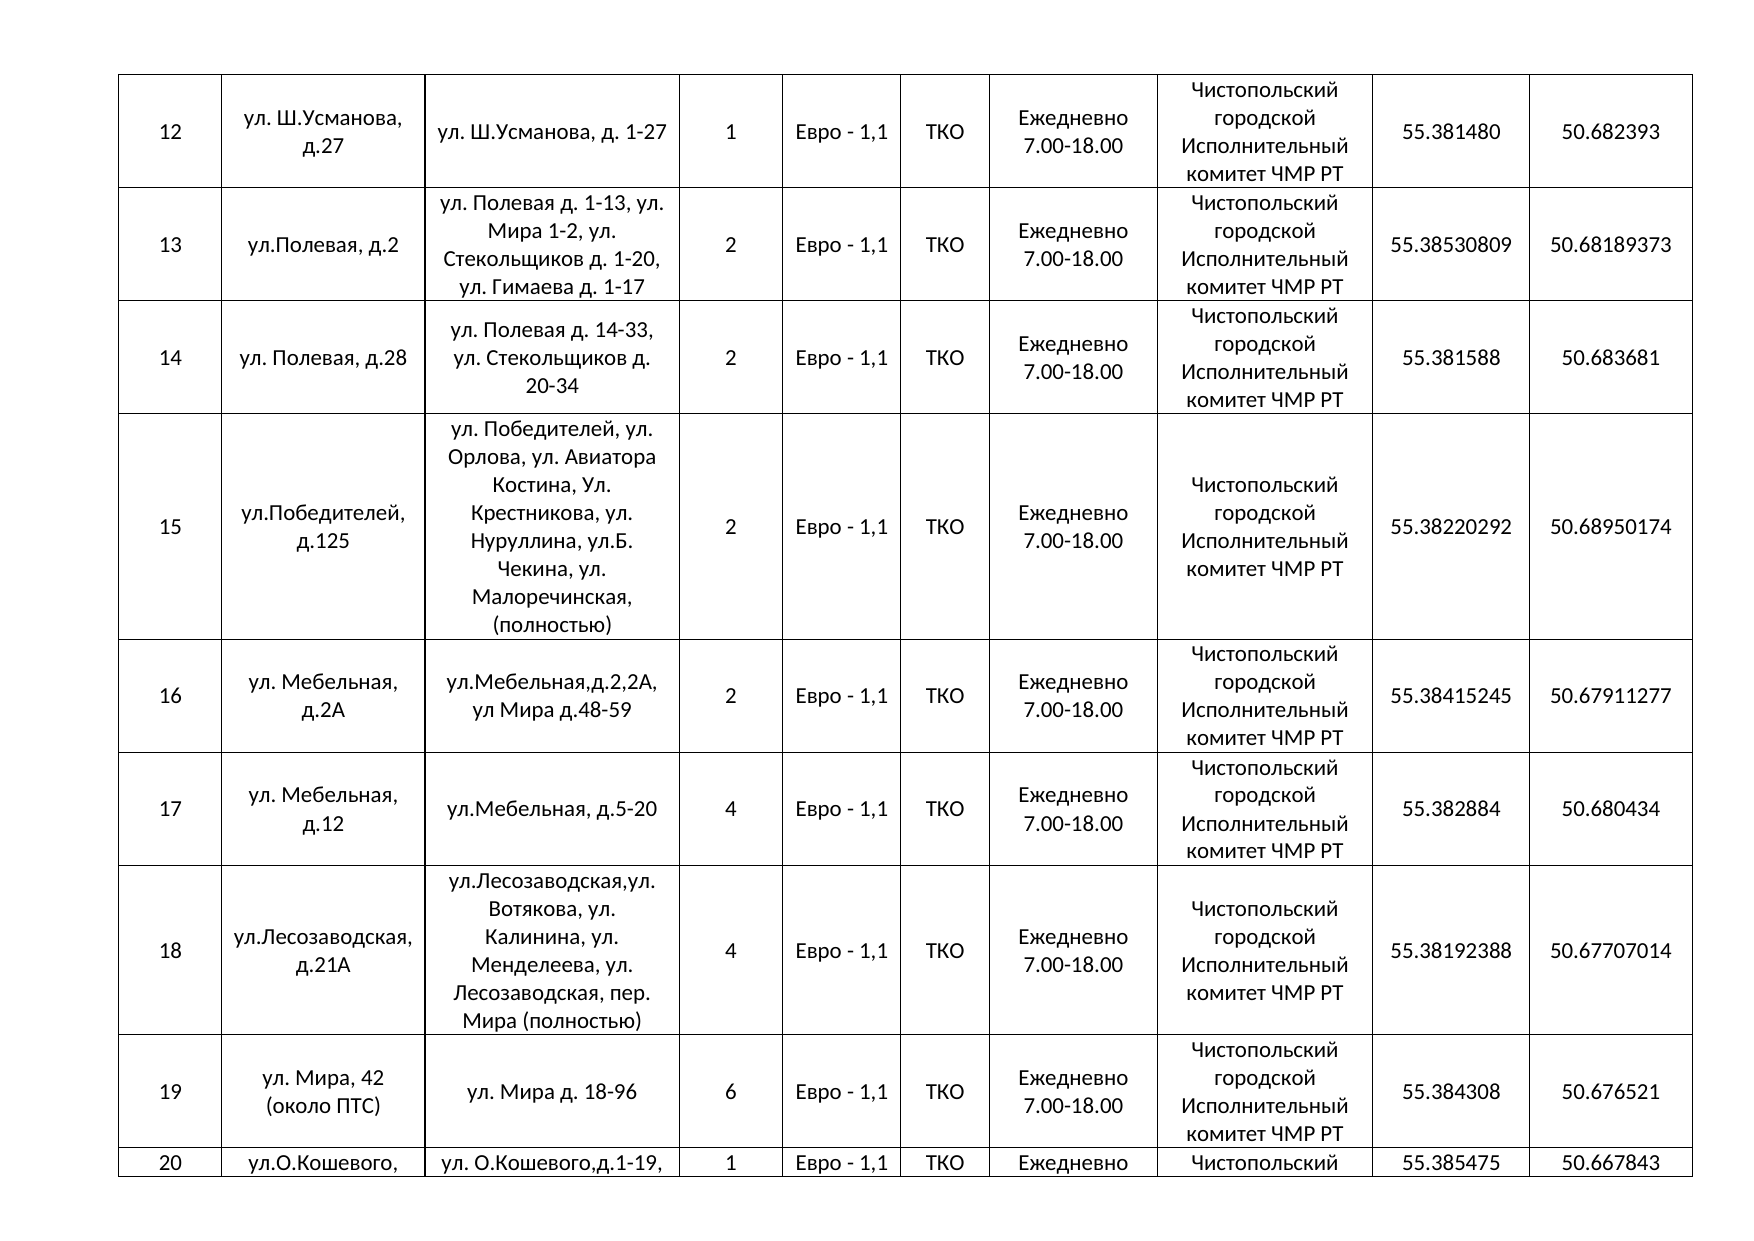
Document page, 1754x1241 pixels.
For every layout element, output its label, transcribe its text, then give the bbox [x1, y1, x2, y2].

table_cell 55.38415245 [1373, 640, 1529, 752]
table_cell Евро - 1,1 [783, 188, 900, 300]
table_cell ул. Мира, 42 (около ПТС) [222, 1035, 424, 1147]
table_cell 17 [119, 753, 221, 865]
table_cell ул. Победителей, ул. Орлова, ул. Авиатора Костина, Ул. Крестникова, ул. Нуруллина, ул.Б. Чекина, ул. Малоречинская,(полностью) [426, 414, 679, 638]
table_cell Евро - 1,1 [783, 866, 900, 1034]
table_cell ТКО [901, 1148, 989, 1176]
table_cell Ежедневно 7.00-18.00 [990, 753, 1157, 865]
table_cell Ежедневно 7.00-18.00 [990, 188, 1157, 300]
table_cell 50.676521 [1530, 1035, 1692, 1147]
table_cell ТКО [901, 301, 989, 413]
table_cell ул.Мебельная, д.5-20 [426, 753, 679, 865]
table_cell ТКО [901, 866, 989, 1034]
table_cell 2 [680, 640, 782, 752]
table_cell 55.38192388 [1373, 866, 1529, 1034]
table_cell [1158, 75, 1372, 187]
table_cell 50.682393 [1530, 75, 1692, 187]
table_cell Евро - 1,1 [783, 1035, 900, 1147]
table_cell Ежедневно 7.00-18.00 [990, 866, 1157, 1034]
table_cell 15 [119, 414, 221, 638]
table_cell 50.683681 [1530, 301, 1692, 413]
table_cell ТКО [901, 640, 989, 752]
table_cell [990, 1148, 1157, 1176]
table_cell ул. Ш.Усманова, д. 1-27 [426, 75, 679, 187]
table_cell Евро - 1,1 [783, 753, 900, 865]
table_cell Евро - 1,1 [783, 640, 900, 752]
table_cell ТКО [901, 1035, 989, 1147]
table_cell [1158, 866, 1372, 1034]
table_cell 2 [680, 188, 782, 300]
table_cell 55.385475 [1373, 1148, 1529, 1176]
table_cell 19 [119, 1035, 221, 1147]
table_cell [1158, 1148, 1372, 1176]
table_cell Чистопольский городской Исполнительный комитет ЧМР РТ [1158, 301, 1372, 413]
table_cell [426, 1148, 679, 1176]
table_cell 55.38530809 [1373, 188, 1529, 300]
table_cell 16 [119, 640, 221, 752]
table_cell 14 [119, 301, 221, 413]
table_cell Евро - 1,1 [783, 301, 900, 413]
table_cell 50.680434 [1530, 753, 1692, 865]
table_cell Евро - 1,1 [783, 75, 900, 187]
table_cell 50.68189373 [1530, 188, 1692, 300]
table_cell Чистопольский городской Исполнительный комитет ЧМР РТ [1158, 414, 1372, 638]
table_cell 55.38220292 [1373, 414, 1529, 638]
table_cell Чистопольский городской Исполнительный комитет ЧМР РТ [1158, 753, 1372, 865]
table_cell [1158, 188, 1372, 300]
table_cell ул. Мебельная, д.2А [222, 640, 424, 752]
table_cell ул. Ш.Усманова, д.27 [222, 75, 424, 187]
table_cell 55.384308 [1373, 1035, 1529, 1147]
table_cell ТКО [901, 414, 989, 638]
table_cell 50.667843 [1530, 1148, 1692, 1176]
table_cell Евро - 1,1 [783, 414, 900, 638]
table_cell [1158, 1035, 1372, 1147]
table_cell 1 [680, 75, 782, 187]
table_cell ТКО [901, 753, 989, 865]
table_cell Евро - 1,1 [783, 1148, 900, 1176]
table_cell Ежедневно 7.00-18.00 [990, 301, 1157, 413]
table_cell ТКО [901, 188, 989, 300]
table_cell 18 [119, 866, 221, 1034]
table_cell ул.Мебельная,д.2,2А, ул Мира д.48-59 [426, 640, 679, 752]
table_cell 55.381480 [1373, 75, 1529, 187]
table_cell ул.О.Кошевого, д.1 [222, 1148, 424, 1176]
table_cell Ежедневно 7.00-18.00 [990, 640, 1157, 752]
table_cell Ежедневно 7.00-18.00 [990, 414, 1157, 638]
table_cell 20 [119, 1148, 221, 1176]
table_cell 50.68950174 [1530, 414, 1692, 638]
table_cell 1 [680, 1148, 782, 1176]
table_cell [990, 1035, 1157, 1147]
table_cell 50.67707014 [1530, 866, 1692, 1034]
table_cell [990, 75, 1157, 187]
table_cell ул. Мебельная, д.12 [222, 753, 424, 865]
table_cell 55.381588 [1373, 301, 1529, 413]
table_cell 2 [680, 301, 782, 413]
table_cell 50.67911277 [1530, 640, 1692, 752]
table_cell ул. Полевая д. 14-33, ул. Стекольщиков д. 20-34 [426, 301, 679, 413]
table_cell Чистопольский городской Исполнительный комитет ЧМР РТ [1158, 640, 1372, 752]
table_cell ул.Победителей, д.125 [222, 414, 424, 638]
table_cell ул. Полевая, д.28 [222, 301, 424, 413]
table_cell ул.Полевая, д.2 [222, 188, 424, 300]
table_cell 6 [680, 1035, 782, 1147]
table_cell 2 [680, 414, 782, 638]
table_cell ул.Лесозаводская, д.21А [222, 866, 424, 1034]
table_cell ул.Лесозаводская,ул. Вотякова, ул. Калинина, ул. Менделеева, ул. Лесозаводская, пер. Мира (полностью) [426, 866, 679, 1034]
table_cell ул. Мира д. 18-96 [426, 1035, 679, 1147]
table_cell ТКО [901, 75, 989, 187]
table_cell 13 [119, 188, 221, 300]
table_cell 12 [119, 75, 221, 187]
table_cell ул. Полевая д. 1-13, ул. Мира 1-2, ул. Стекольщиков д. 1-20, ул. Гимаева д. 1-17 [426, 188, 679, 300]
table_cell 55.382884 [1373, 753, 1529, 865]
table_cell 4 [680, 866, 782, 1034]
table_cell 4 [680, 753, 782, 865]
